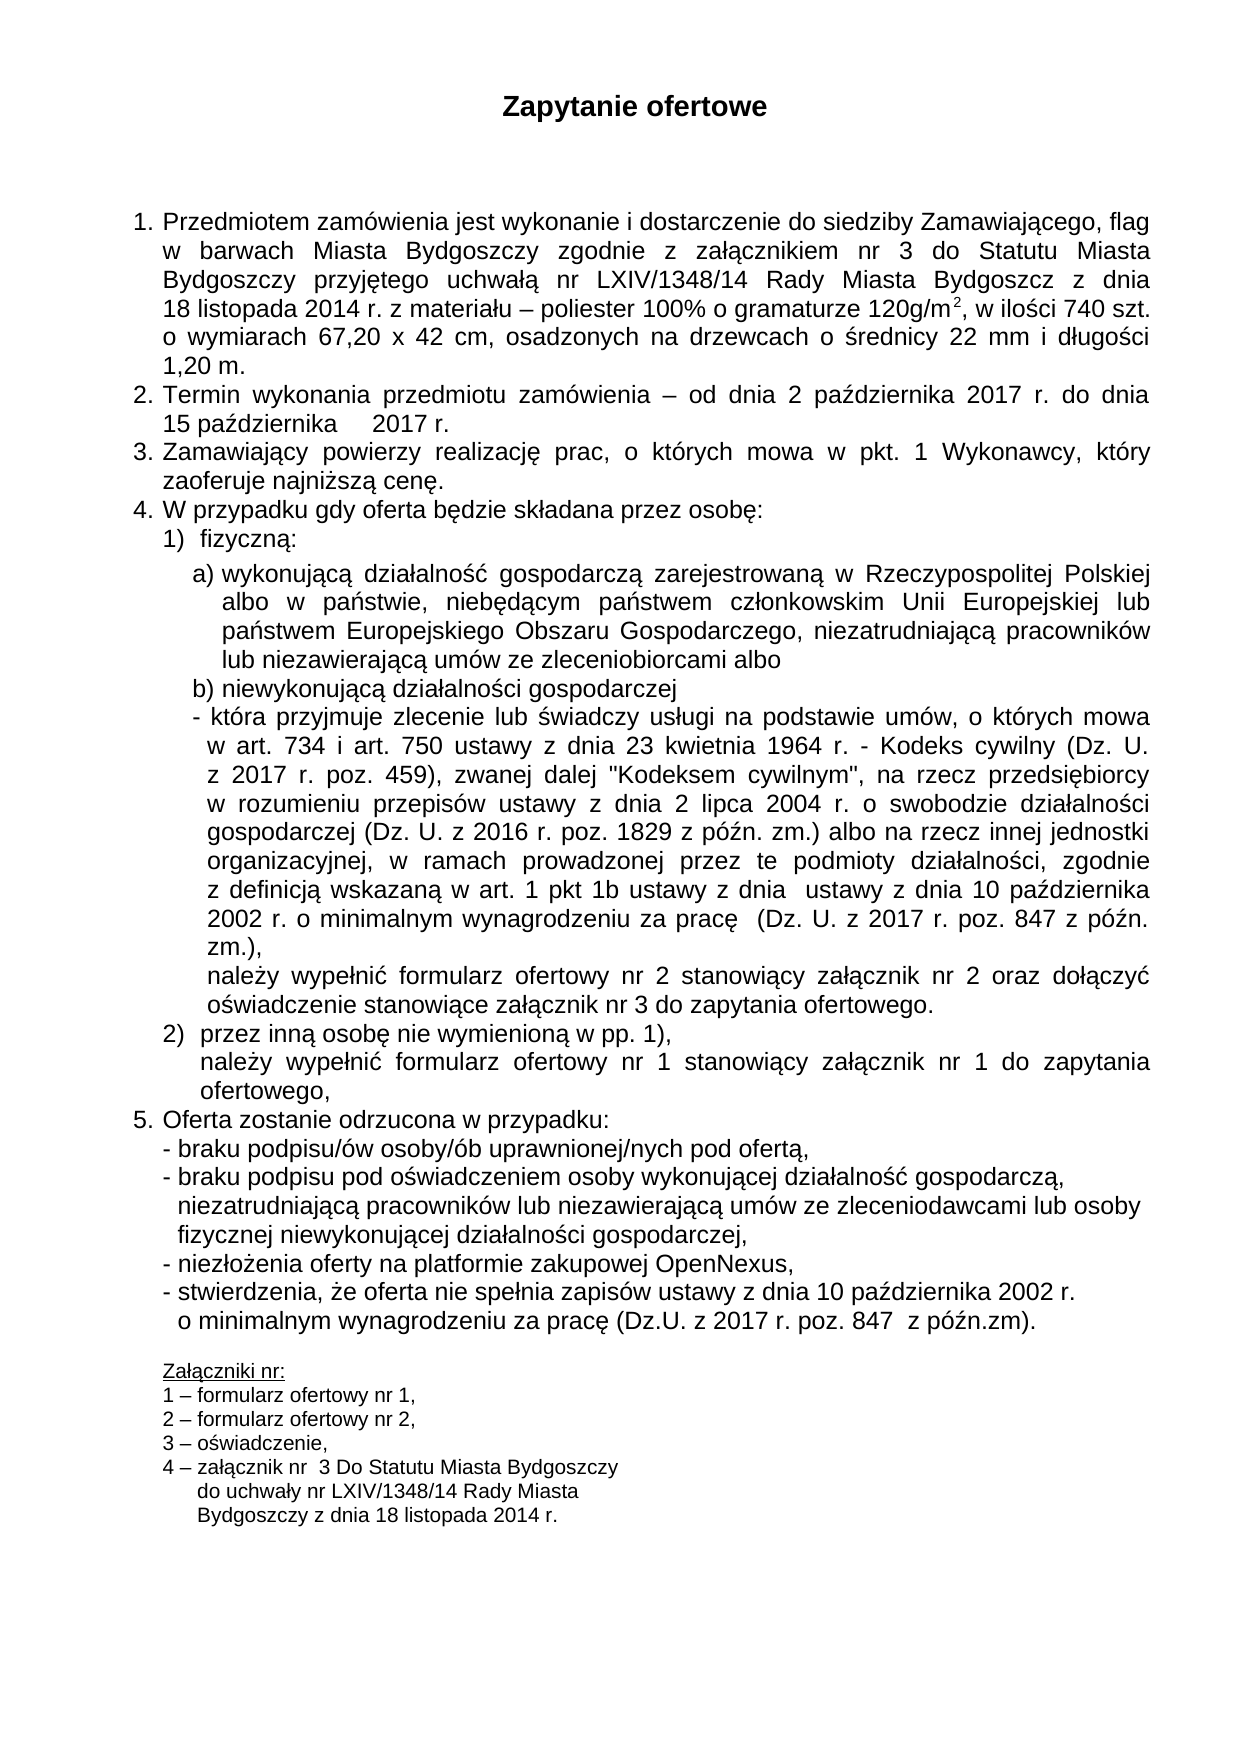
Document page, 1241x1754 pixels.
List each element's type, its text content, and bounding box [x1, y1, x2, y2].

list niewykonującą działalności gospodarczej [192, 674, 1152, 702]
list - niezłożenia oferty na platformie zakupowej OpenNexus, [162, 1249, 1152, 1277]
list do uchwały nr LXIV/1348/14 Rady Miasta [162, 1479, 1152, 1503]
list Oferta zostanie odrzucona w przypadku: [133, 1105, 1152, 1134]
list Przedmiotem zamówienia jest wykonanie i dostarczenie do siedziby Zamawiającego, flag w barwach Miasta Bydgoszczy zgodnie z załącznikiem nr 3 do Statutu Miasta Bydgoszczy przyjętego uchwałą nr LXIV/1348/14 Rady Miasta Bydgoszcz z dnia 18 listopada 2014 r. z materiału – poliester 100% o gramaturze 120g/m2, w ilości 740 szt. o wymiarach 67,20 x 42 cm, osadzonych na drzewcach o średnicy 22 mm i długości 1,20 m. [133, 207, 1152, 380]
list Załączniki nr: [162, 1359, 1152, 1383]
list Zamawiający powierzy realizację prac, o których mowa w pkt. 1 Wykonawcy, który zaoferuje najniższą cenę. [133, 437, 1152, 495]
list - braku podpisu pod oświadczeniem osoby wykonującej działalność gospodarczą, niezatrudniającą pracowników lub niezawierającą umów ze zleceniodawcami lub osoby fizycznej niewykonującej działalności gospodarczej, [162, 1162, 1152, 1249]
list przez inną osobę nie wymienioną w pp. 1), [162, 1019, 1152, 1047]
text - która przyjmuje zlecenie lub świadczy usługi na podstawie umów, o których mowa w art. 734 i art. 750 ustawy z dnia 23 kwietnia 1964 r. - Kodeks cywilny (Dz. U. z 2017 r. poz. 459), zwanej dalej "Kodeksem cywilnym", na rzecz przedsiębiorcy w rozumieniu przepisów ustawy z dnia 2 lipca 2004 r. o swobodzie działalności gospodarczej (Dz. U. z 2016 r. poz. 1829 z późn. zm.) albo na rzecz innej jednostki organizacyjnej, w ramach prowadzonej przez te podmioty działalności, zgodnie z definicją wskazaną w art. 1 pkt 1b ustawy z dnia ustawy z dnia 10 października 2002 r. o minimalnym wynagrodzeniu za pracę (Dz. U. z 2017 r. poz. 847 z późn. zm.), [192, 702, 1152, 961]
text należy wypełnić formularz ofertowy nr 2 stanowiący załącznik nr 2 oraz dołączyć oświadczenie stanowiące załącznik nr 3 do zapytania ofertowego. [207, 961, 1152, 1019]
list fizyczną: [162, 524, 1152, 552]
list Termin wykonania przedmiotu zamówienia – od dnia 2 października 2017 r. do dnia 15 października 2017 r. [133, 380, 1152, 437]
list - braku podpisu/ów osoby/ób uprawnionej/nych pod ofertą, [162, 1134, 1152, 1162]
list 2 – formularz ofertowy nr 2, [162, 1407, 1152, 1431]
list 1 – formularz ofertowy nr 1, [162, 1383, 1152, 1407]
text należy wypełnić formularz ofertowy nr 1 stanowiący załącznik nr 1 do zapytania ofertowego, [200, 1047, 1152, 1105]
list Bydgoszczy z dnia 18 listopada 2014 r. [162, 1503, 1152, 1527]
text Zapytanie ofertowe [118, 89, 1152, 122]
list wykonującą działalność gospodarczą zarejestrowaną w Rzeczypospolitej Polskiej albo w państwie, niebędącym państwem członkowskim Unii Europejskiej lub państwem Europejskiego Obszaru Gospodarczego, niezatrudniającą pracowników lub niezawierającą umów ze zleceniobiorcami albo [192, 559, 1152, 674]
list W przypadku gdy oferta będzie składana przez osobę: [133, 495, 1152, 524]
list - stwierdzenia, że oferta nie spełnia zapisów ustawy z dnia 10 października 2002 r. o minimalnym wynagrodzeniu za pracę (Dz.U. z 2017 r. poz. 847 z późn.zm). [162, 1277, 1152, 1335]
list 3 – oświadczenie, [162, 1431, 1152, 1455]
list 4 – załącznik nr 3 Do Statutu Miasta Bydgoszczy [162, 1455, 1152, 1479]
